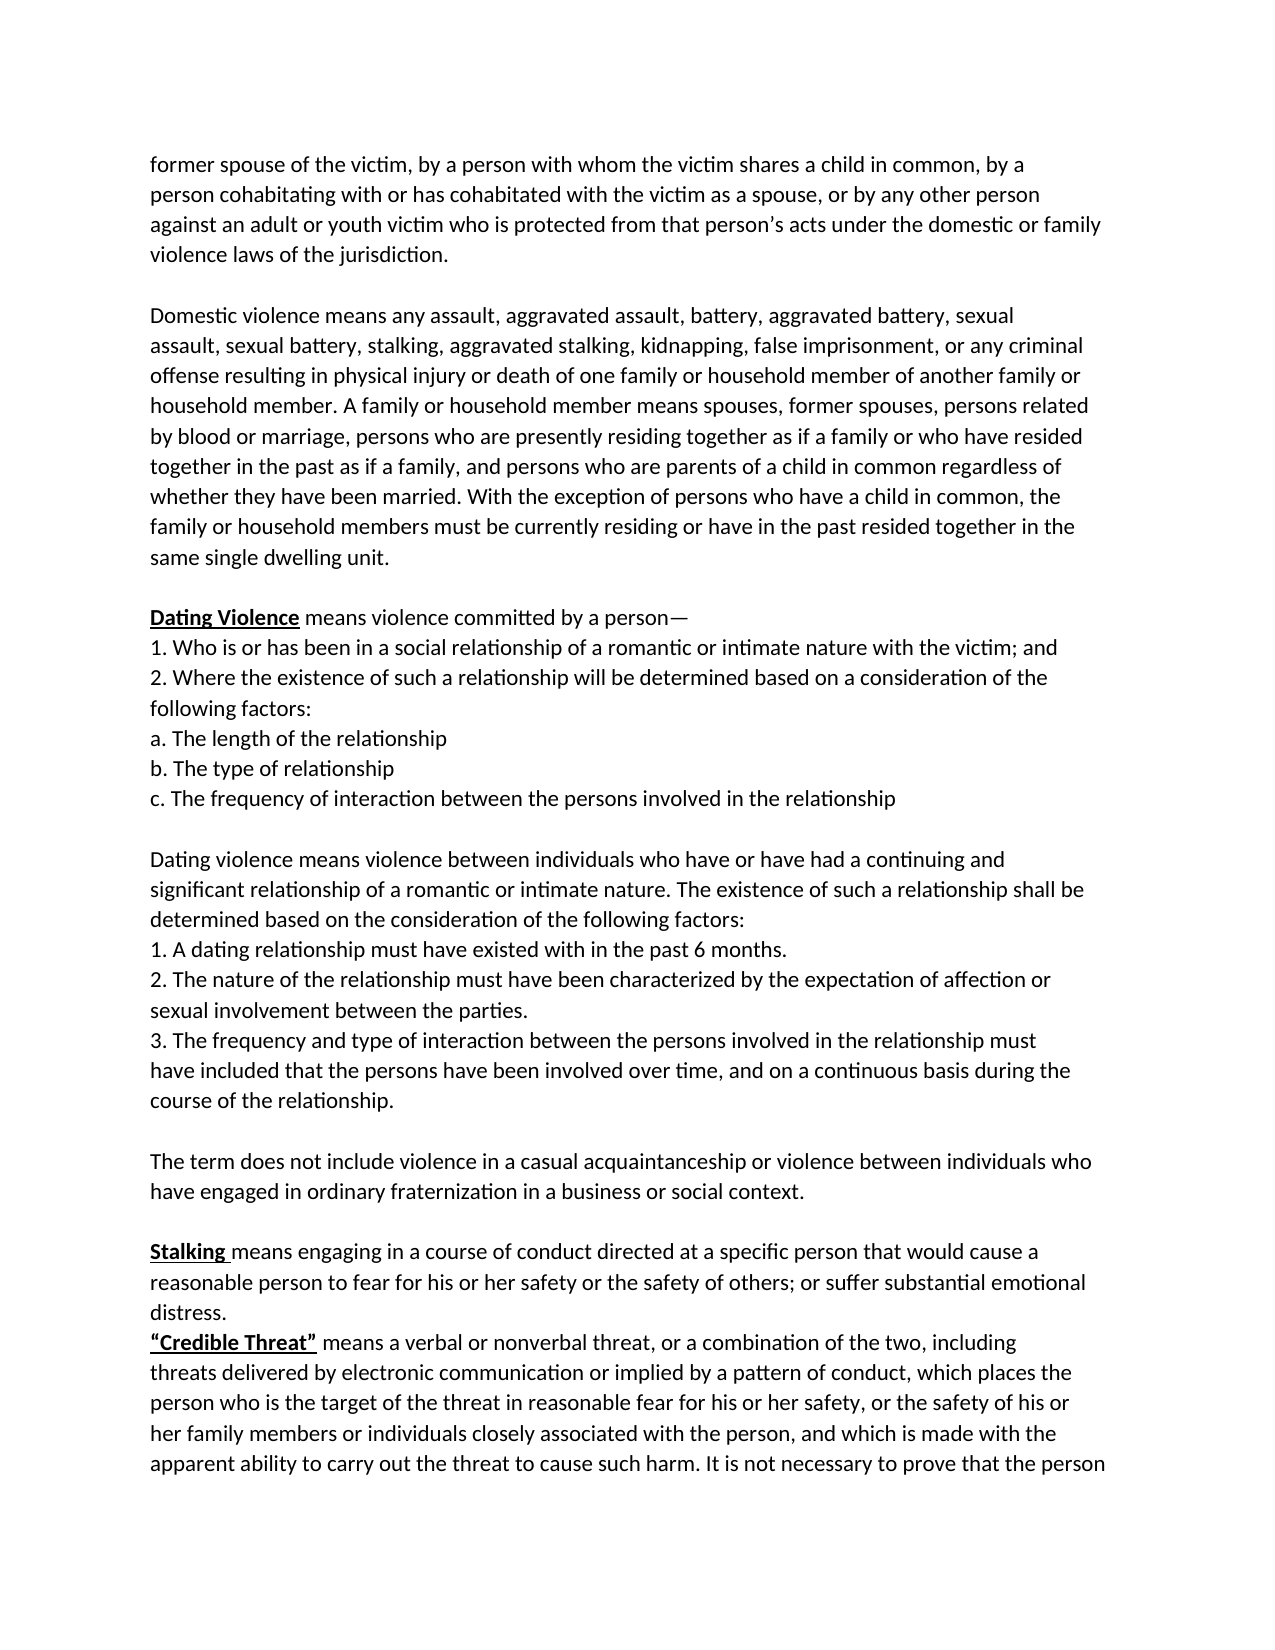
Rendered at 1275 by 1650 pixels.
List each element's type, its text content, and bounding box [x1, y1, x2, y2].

text 1. A dating relationship must have existed with in the past 6 months. [150, 935, 1125, 963]
text sexual involvement between the parties. [150, 996, 1125, 1024]
text 2. The nature of the relationship must have been characterized by the expectation of affection or [150, 966, 1125, 994]
text significant relationship of a romantic or intimate nature. The existence of such a relationship shall be [150, 875, 1125, 903]
text apparent ability to carry out the threat to cause such harm. It is not necessary to prove that the person [150, 1449, 1125, 1477]
text by blood or marriage, persons who are presently residing together as if a family or who have resided [150, 422, 1125, 450]
text determined based on the consideration of the following factors: [150, 905, 1125, 933]
text together in the past as if a family, and persons who are parents of a child in common regardless of [150, 452, 1125, 480]
text c. The frequency of interaction between the persons involved in the relationship [150, 784, 1125, 812]
text a. The length of the relationship [150, 724, 1125, 752]
text 2. Where the existence of such a relationship will be determined based on a consideration of the [150, 663, 1125, 692]
text violence laws of the jurisdiction. [150, 241, 1125, 269]
text household member. A family or household member means spouses, former spouses, persons related [150, 392, 1125, 420]
text assault, sexual battery, stalking, aggravated stalking, kidnapping, false imprisonment, or any criminal [150, 331, 1125, 359]
text person who is the target of the threat in reasonable fear for his or her safety, or the safety of his or [150, 1388, 1125, 1417]
text Domestic violence means any assault, aggravated assault, battery, aggravated battery, sexual [150, 301, 1125, 329]
text 3. The frequency and type of interaction between the persons involved in the relationship must [150, 1026, 1125, 1054]
text Dating violence means violence between individuals who have or have had a continuing and [150, 845, 1125, 873]
text threats delivered by electronic communication or implied by a pattern of conduct, which places the [150, 1358, 1125, 1386]
text person cohabitating with or has cohabitated with the victim as a spouse, or by any other person [150, 180, 1125, 208]
text distress. [150, 1298, 1125, 1326]
text 1. Who is or has been in a social relationship of a romantic or intimate nature with the victim; and [150, 633, 1125, 661]
text reasonable person to fear for his or her safety or the safety of others; or suffer substantial emotional [150, 1268, 1125, 1296]
text same single dwelling unit. [150, 543, 1125, 571]
text “Credible Threat” means a verbal or nonverbal threat, or a combination of the two, including [150, 1328, 1125, 1356]
text b. The type of relationship [150, 754, 1125, 782]
text following factors: [150, 694, 1125, 722]
text The term does not include violence in a casual acquaintanceship or violence between individuals who [150, 1147, 1125, 1175]
text whether they have been married. With the exception of persons who have a child in common, the [150, 482, 1125, 510]
text family or household members must be currently residing or have in the past resided together in the [150, 512, 1125, 541]
text her family members or individuals closely associated with the person, and which is made with the [150, 1419, 1125, 1447]
text have engaged in ordinary fraternization in a business or social context. [150, 1177, 1125, 1205]
text former spouse of the victim, by a person with whom the victim shares a child in common, by a [150, 150, 1125, 178]
text against an adult or youth victim who is protected from that person’s acts under the domestic or family [150, 210, 1125, 238]
text Stalking means engaging in a course of conduct directed at a specific person that would cause a [150, 1237, 1125, 1266]
text have included that the persons have been involved over time, and on a continuous basis during the [150, 1056, 1125, 1084]
text Dating Violence means violence committed by a person— [150, 603, 1125, 631]
text course of the relationship. [150, 1086, 1125, 1114]
text offense resulting in physical injury or death of one family or household member of another family or [150, 361, 1125, 389]
